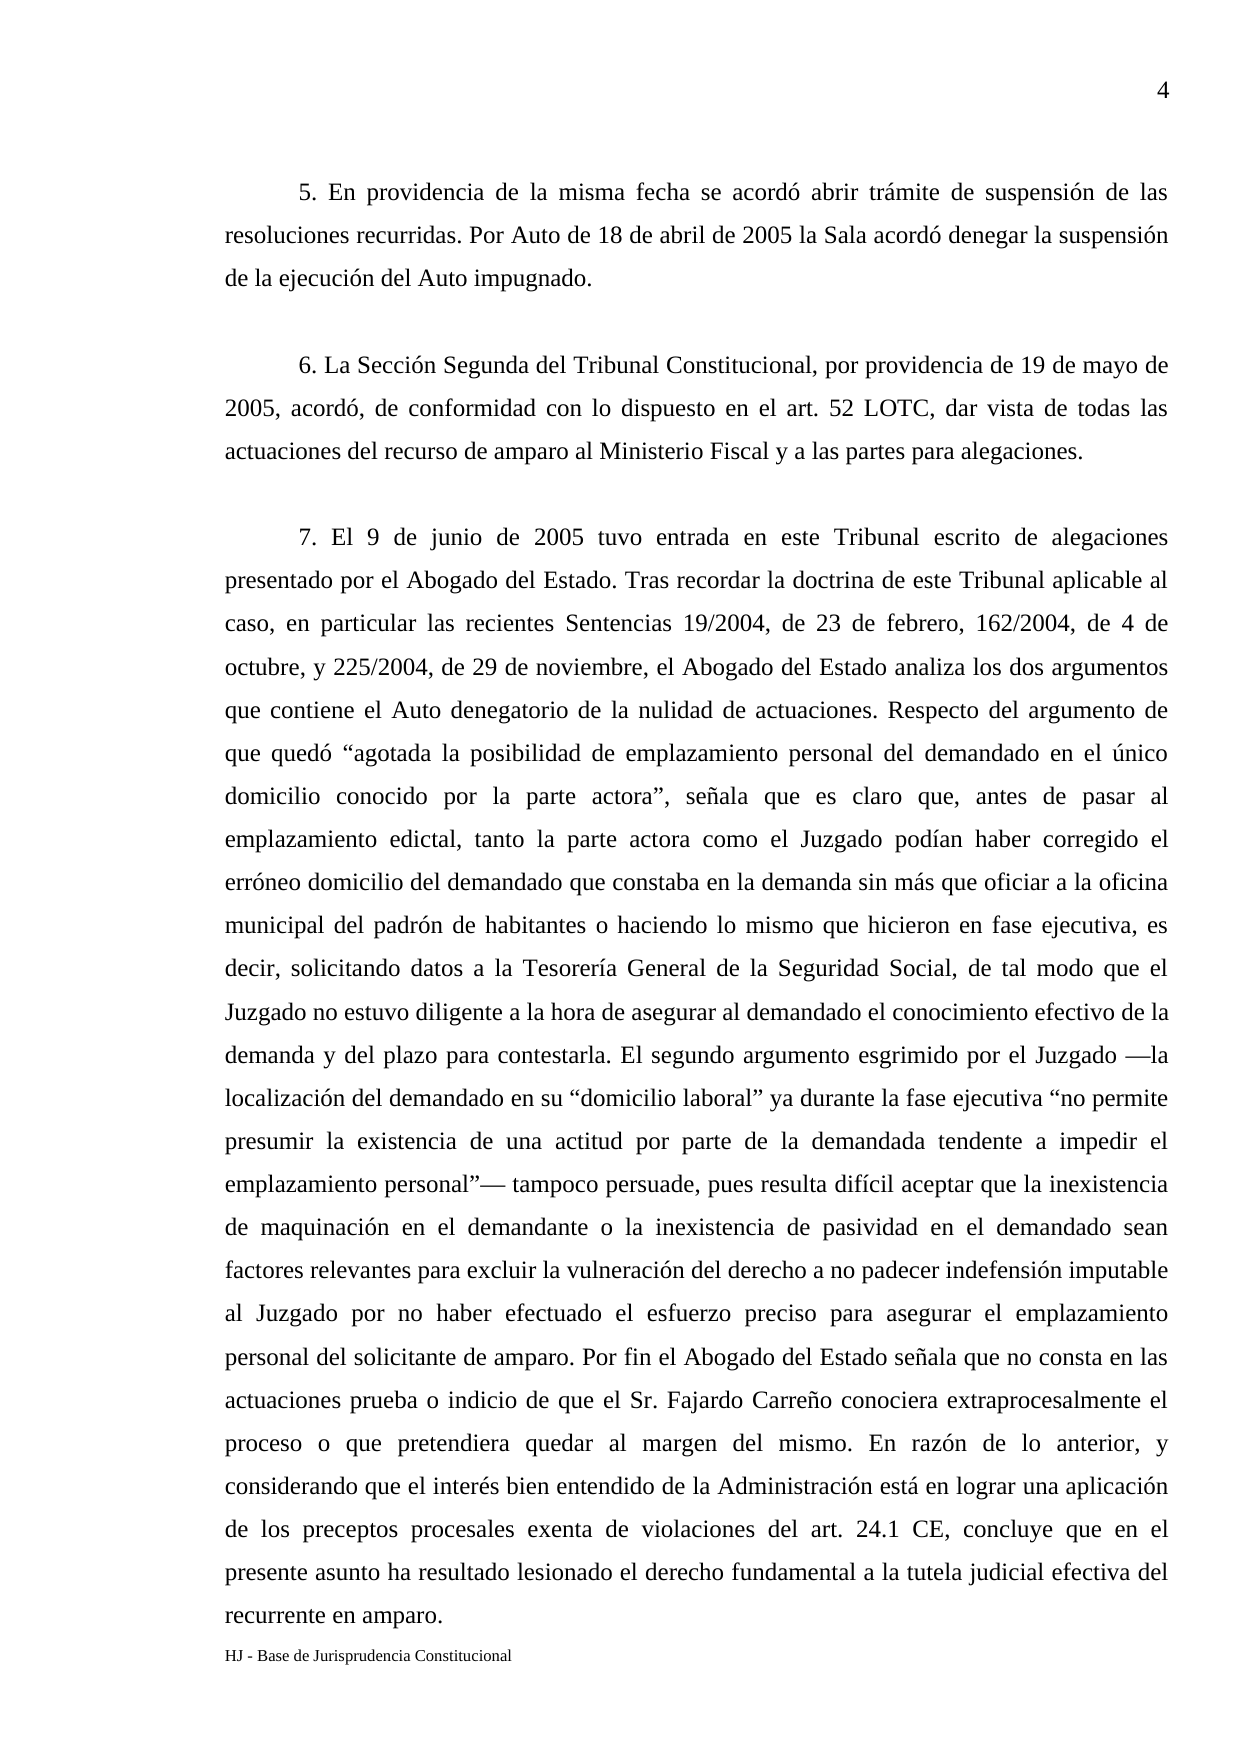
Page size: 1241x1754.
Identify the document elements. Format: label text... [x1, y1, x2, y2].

text 5. En providencia de la misma fecha se acordó abrir trámite de suspensión de las resoluciones recurridas. Por Auto de 18 de abril de 2005 la Sala acordó denegar la suspensión de la ejecución del Auto impugnado. [224, 177, 1169, 292]
text 6. La Sección Segunda del Tribunal Constitucional, por providencia de 19 de mayo de 2005, acordó, de conformidad con lo dispuesto en el art. 52 LOTC, dar vista de todas las actuaciones del recurso de amparo al Ministerio Fiscal y a las partes para alegaciones. [224, 350, 1169, 465]
text 7. El 9 de junio de 2005 tuvo entrada en este Tribunal escrito de alegaciones presentado por el Abogado del Estado. Tras recordar la doctrina de este Tribunal aplicable al caso, en particular las recientes Sentencias 19/2004, de 23 de febrero, 162/2004, de 4 de octubre, y 225/2004, de 29 de noviembre, el Abogado del Estado analiza los dos argumentos que contiene el Auto denegatorio de la nulidad de actuaciones. Respecto del argumento de que quedó “agotada la posibilidad de emplazamiento personal del demandado en el único domicilio conocido por la parte actora”, señala que es claro que, antes de pasar al emplazamiento edictal, tanto la parte actora como el Juzgado podían haber corregido el erróneo domicilio del demandado que constaba en la demanda sin más que oficiar a la oficina municipal del padrón de habitantes o haciendo lo mismo que hicieron en fase ejecutiva, es decir, solicitando datos a la Tesorería General de la Seguridad Social, de tal modo que el Juzgado no estuvo diligente a la hora de asegurar al demandado el conocimiento efectivo de la demanda y del plazo para contestarla. El segundo argumento esgrimido por el Juzgado —la localización del demandado en su “domicilio laboral” ya durante la fase ejecutiva “no permite presumir la existencia de una actitud por parte de la demandada tendente a impedir el emplazamiento personal”— tampoco persuade, pues resulta difícil aceptar que la inexistencia de maquinación en el demandante o la inexistencia de pasividad en el demandado sean factores relevantes para excluir la vulneración del derecho a no padecer indefensión imputable al Juzgado por no haber efectuado el esfuerzo preciso para asegurar el emplazamiento personal del solicitante de amparo. Por fin el Abogado del Estado señala que no consta en las actuaciones prueba o indicio de que el Sr. Fajardo Carreño conociera extraprocesalmente el proceso o que pretendiera quedar al margen del mismo. En razón de lo anterior, y considerando que el interés bien entendido de la Administración está en lograr una aplicación de los preceptos procesales exenta de violaciones del art. 24.1 CE, concluye que en el presente asunto ha resultado lesionado el derecho fundamental a la tutela judicial efectiva del recurrente en amparo. [224, 522, 1169, 1629]
